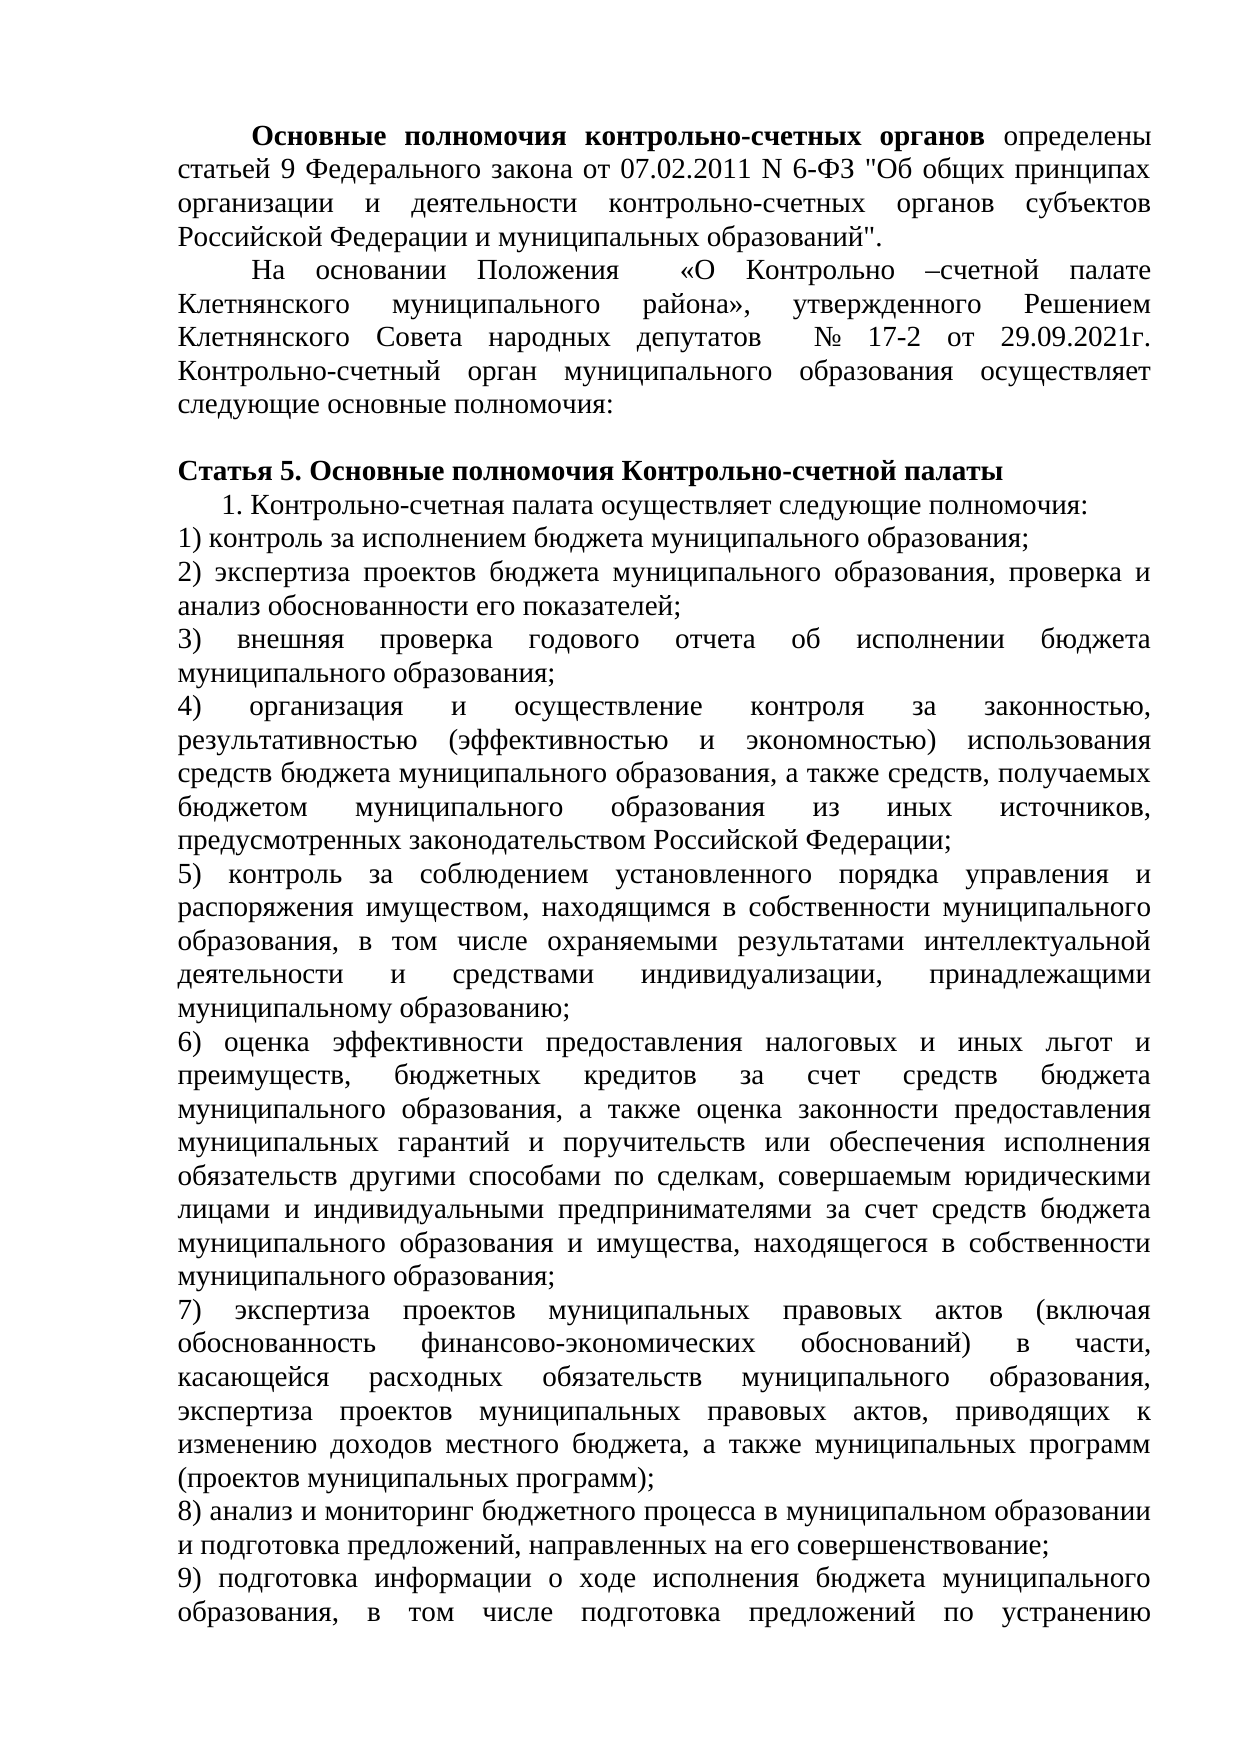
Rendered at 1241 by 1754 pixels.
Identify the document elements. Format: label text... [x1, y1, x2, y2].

text Статья 5. Основные полномочия Контрольно-счетной палаты [177, 453, 1152, 487]
text 6) оценка эффективности предоставления налоговых и иных льгот и преимуществ, бюджетных кредитов за счет средств бюджета муниципального образования, а также оценка законности предоставления муниципальных гарантий и поручительств или обеспечения исполнения обязательств другими способами по сделкам, совершаемым юридическими лицами и индивидуальными предпринимателями за счет средств бюджета муниципального образования и имущества, находящегося в собственности муниципального образования; [177, 1024, 1152, 1292]
text Основные полномочия контрольно-счетных органов определены статьей 9 Федерального закона от 07.02.2011 N 6-ФЗ "Об общих принципах организации и деятельности контрольно-счетных органов субъектов Российской Федерации и муниципальных образований". [177, 118, 1152, 252]
text 2) экспертиза проектов бюджета муниципального образования, проверка и анализ обоснованности его показателей; [177, 554, 1152, 621]
text 3) внешняя проверка годового отчета об исполнении бюджета муниципального образования; [177, 621, 1152, 688]
text 8) анализ и мониторинг бюджетного процесса в муниципальном образовании и подготовка предложений, направленных на его совершенствование; [177, 1493, 1152, 1560]
text 4) организация и осуществление контроля за законностью, результативностью (эффективностью и экономностью) использования средств бюджета муниципального образования, а также средств, получаемых бюджетом муниципального образования из иных источников, предусмотренных законодательством Российской Федерации; [177, 688, 1152, 856]
text На основании Положения «О Контрольно –счетной палате Клетнянского муниципального района», утвержденного Решением Клетнянского Совета народных депутатов № 17-2 от 29.09.2021г. Контрольно-счетный орган муниципального образования осуществляет следующие основные полномочия: [177, 252, 1152, 420]
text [177, 1560, 1152, 1627]
text 5) контроль за соблюдением установленного порядка управления и распоряжения имуществом, находящимся в собственности муниципального образования, в том числе охраняемыми результатами интеллектуальной деятельности и средствами индивидуализации, принадлежащими муниципальному образованию; [177, 856, 1152, 1024]
text 1) контроль за исполнением бюджета муниципального образования; [177, 521, 1152, 554]
text 7) экспертиза проектов муниципальных правовых актов (включая обоснованность финансово-экономических обоснований) в части, касающейся расходных обязательств муниципального образования, экспертиза проектов муниципальных правовых актов, приводящих к изменению доходов местного бюджета, а также муниципальных программ (проектов муниципальных программ); [177, 1292, 1152, 1493]
text 1. Контрольно-счетная палата осуществляет следующие полномочия: [177, 487, 1152, 521]
